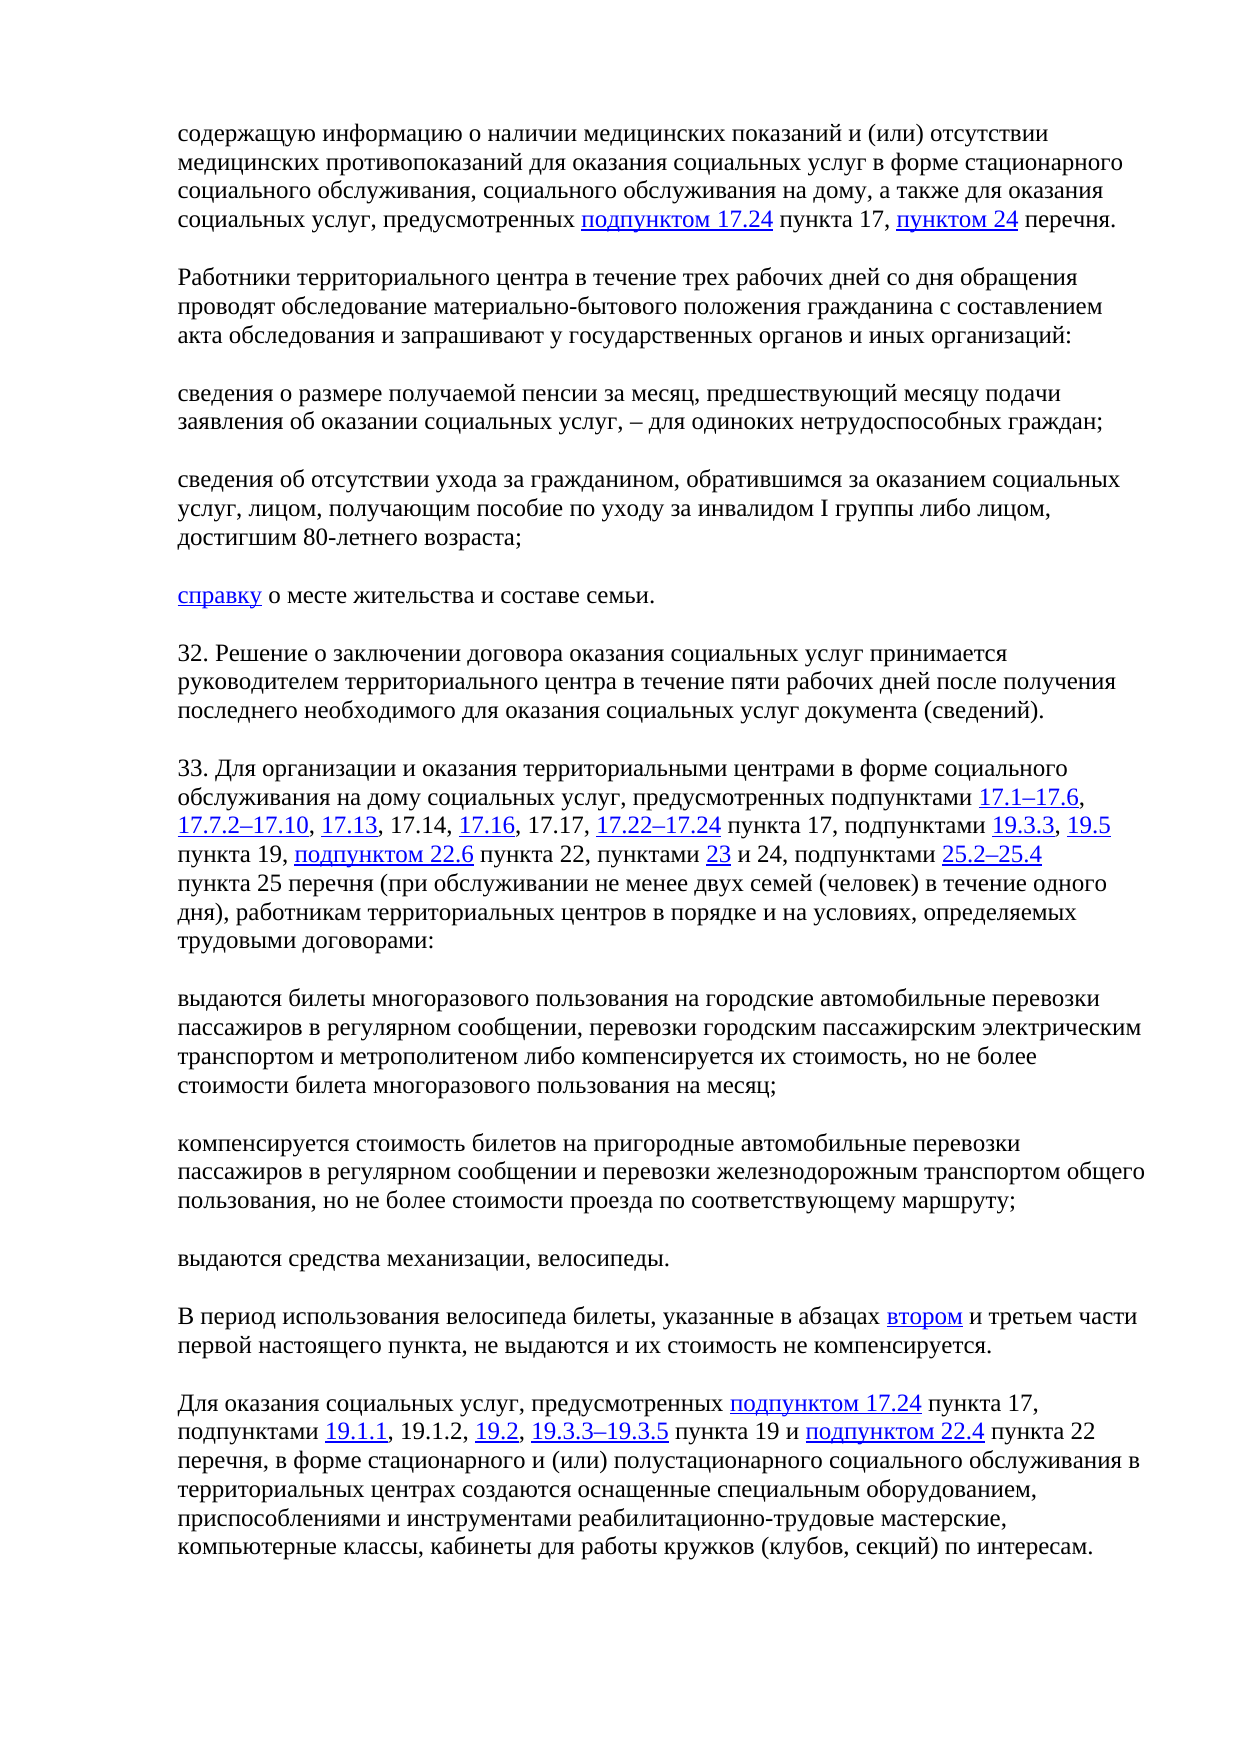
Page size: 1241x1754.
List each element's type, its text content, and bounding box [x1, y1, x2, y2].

text сведения о размере получаемой пенсии за месяц, предшествующий месяцу подачи заявления об оказании социальных услуг, – для одиноких нетрудоспособных граждан; [177, 378, 1152, 435]
text справку о месте жительства и составе семьи. [177, 580, 1152, 608]
text Работники территориального центра в течение трех рабочих дней со дня обращения проводят обследование материально-бытового положения гражданина с составлением акта обследования и запрашивают у государственных органов и иных организаций: [177, 262, 1152, 348]
text 32. Решение о заключении договора оказания социальных услуг принимается руководителем территориального центра в течение пяти рабочих дней после получения последнего необходимого для оказания социальных услуг документа (сведений). [177, 638, 1152, 724]
text сведения об отсутствии ухода за гражданином, обратившимся за оказанием социальных услуг, лицом, получающим пособие по уходу за инвалидом I группы либо лицом, достигшим 80-летнего возраста; [177, 464, 1152, 551]
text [177, 118, 1152, 233]
text выдаются средства механизации, велосипеды. [177, 1243, 1152, 1272]
text компенсируется стоимость билетов на пригородные автомобильные перевозки пассажиров в регулярном сообщении и перевозки железнодорожным транспортом общего пользования, но не более стоимости проезда по соответствующему маршруту; [177, 1128, 1152, 1214]
text В период использования велосипеда билеты, указанные в абзацах втором и третьем части первой настоящего пункта, не выдаются и их стоимость не компенсируется. [177, 1301, 1152, 1358]
text выдаются билеты многоразового пользования на городские автомобильные перевозки пассажиров в регулярном сообщении, перевозки городским пассажирским электрическим транспортом и метрополитеном либо компенсируется их стоимость, но не более стоимости билета многоразового пользования на месяц; [177, 983, 1152, 1098]
text Для оказания социальных услуг, предусмотренных подпунктом 17.24 пункта 17, подпунктами 19.1.1, 19.1.2, 19.2, 19.3.3–19.3.5 пункта 19 и подпунктом 22.4 пункта 22 перечня, в форме стационарного и (или) полустационарного социального обслуживания в территориальных центрах создаются оснащенные специальным оборудованием, приспособлениями и инструментами реабилитационно-трудовые мастерские, компьютерные классы, кабинеты для работы кружков (клубов, секций) по интересам. [177, 1388, 1152, 1560]
text 33. Для организации и оказания территориальными центрами в форме социального обслуживания на дому социальных услуг, предусмотренных подпунктами 17.1–17.6, 17.7.2–17.10, 17.13, 17.14, 17.16, 17.17, 17.22–17.24 пункта 17, подпунктами 19.3.3, 19.5 пункта 19, подпунктом 22.6 пункта 22, пунктами 23 и 24, подпунктами 25.2–25.4 пункта 25 перечня (при обслуживании не менее двух семей (человек) в течение одного дня), работникам территориальных центров в порядке и на условиях, определяемых трудовыми договорами: [177, 753, 1152, 954]
